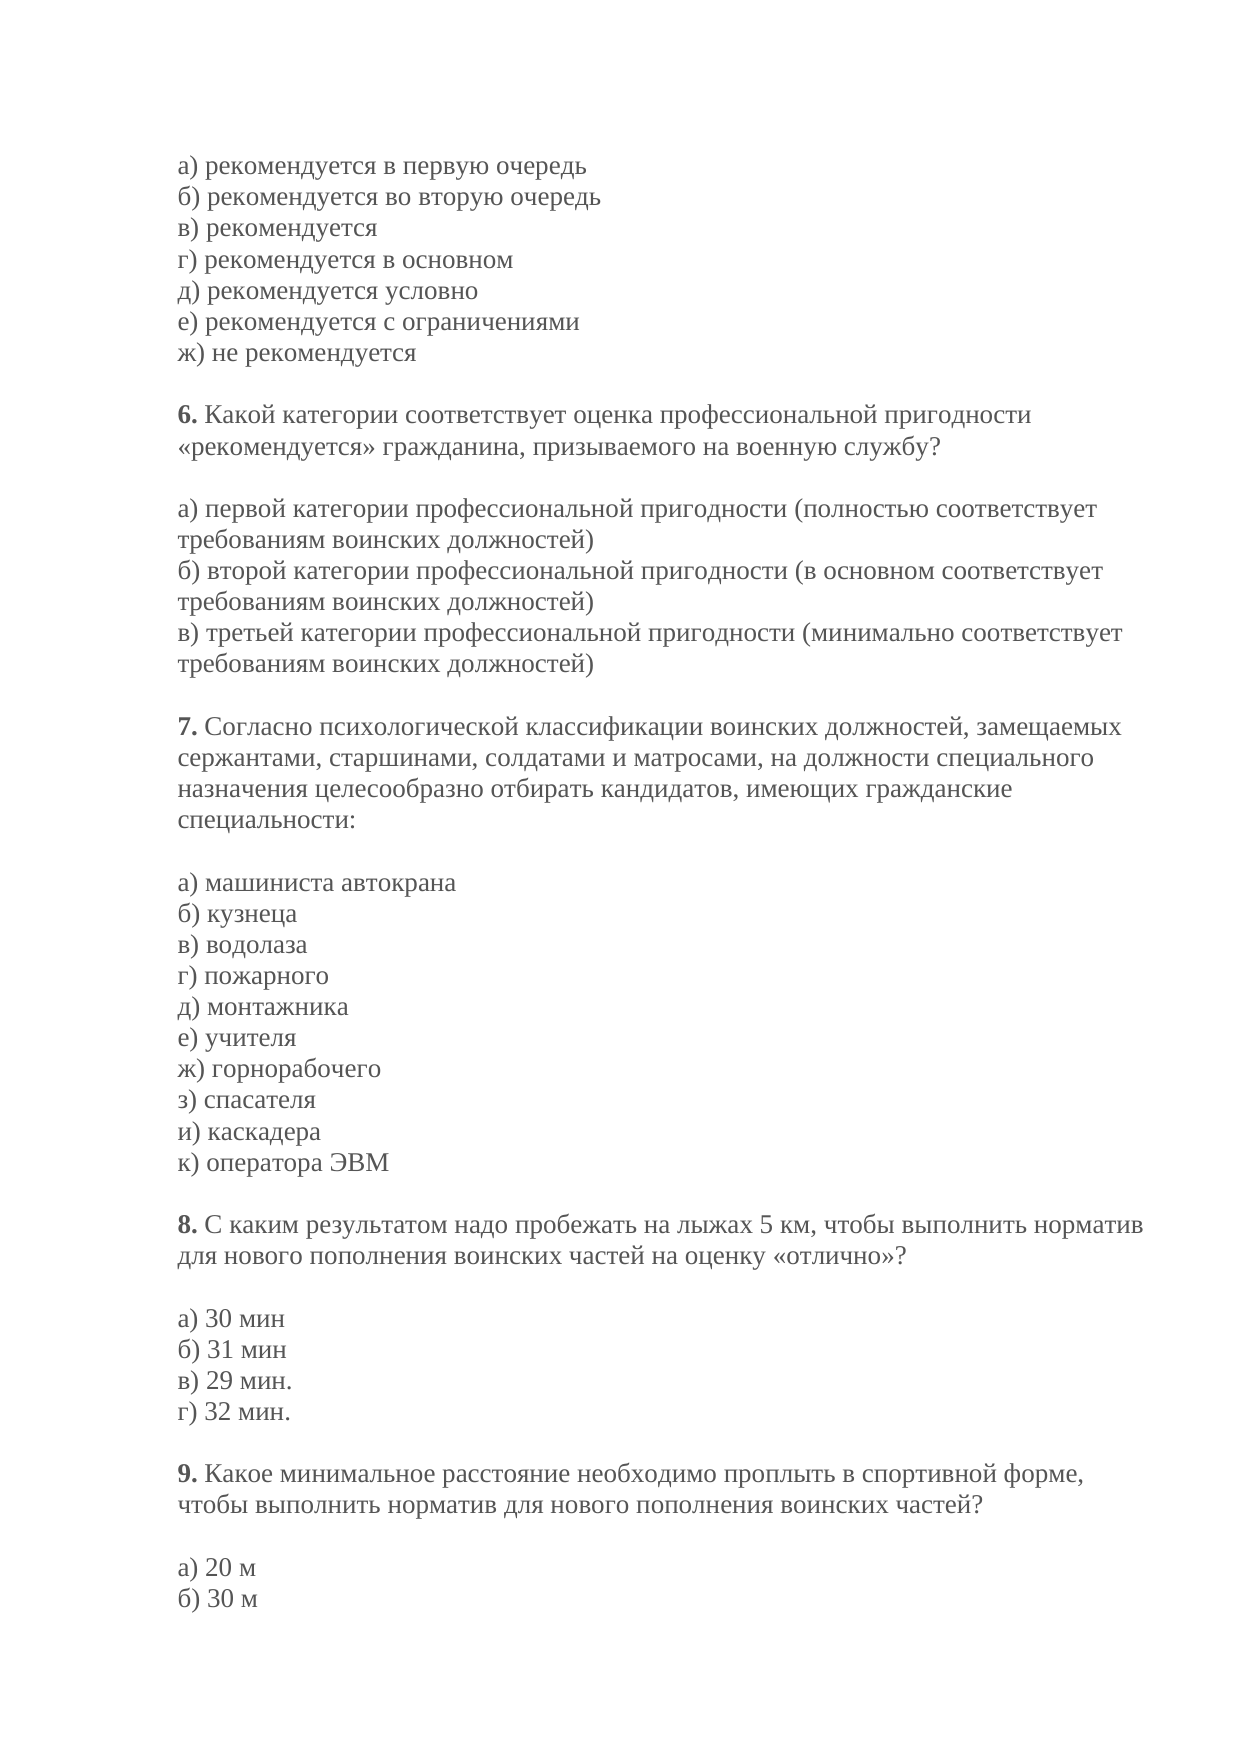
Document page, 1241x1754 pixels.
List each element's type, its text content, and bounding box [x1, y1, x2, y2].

text в) третьей категории профессиональной пригодности (минимально соответствует требованиям воинских должностей) [177, 616, 1152, 679]
text д) рекомендуется условно [177, 274, 1152, 305]
text г) 32 мин. [177, 1395, 1152, 1426]
text е) учителя [177, 1021, 1152, 1052]
text ж) не рекомендуется [177, 336, 1152, 367]
text а) машиниста автокрана [177, 866, 1152, 897]
text д) монтажника [177, 990, 1152, 1021]
text г) пожарного [177, 959, 1152, 990]
text а) рекомендуется в первую очередь [177, 149, 1152, 180]
text 9. Какое минимальное расстояние необходимо проплыть в спортивной форме, чтобы выполнить норматив для нового пополнения воинских частей? [177, 1457, 1152, 1520]
text к) оператора ЭВМ [177, 1146, 1152, 1177]
text г) рекомендуется в основном [177, 243, 1152, 274]
text б) рекомендуется во вторую очередь [177, 180, 1152, 212]
text в) 29 мин. [177, 1364, 1152, 1395]
text 6. Какой категории соответствует оценка профессиональной пригодности «рекомендуется» гражданина, призываемого на военную службу? [177, 398, 1152, 461]
text б) второй категории профессиональной пригодности (в основном соответствует требованиям воинских должностей) [177, 554, 1152, 616]
text в) рекомендуется [177, 212, 1152, 243]
text а) 20 м [177, 1551, 1152, 1582]
text и) каскадера [177, 1115, 1152, 1146]
text 8. С каким результатом надо пробежать на лыжах 5 км, чтобы выполнить норматив для нового пополнения воинских частей на оценку «отлично»? [177, 1208, 1152, 1271]
text е) рекомендуется с ограничениями [177, 305, 1152, 336]
text в) водолаза [177, 928, 1152, 959]
text ж) горнорабочего [177, 1052, 1152, 1084]
text а) первой категории профессиональной пригодности (полностью соответствует требованиям воинских должностей) [177, 492, 1152, 554]
text а) 30 мин [177, 1302, 1152, 1333]
text з) спасателя [177, 1084, 1152, 1115]
text б) кузнеца [177, 897, 1152, 928]
text б) 31 мин [177, 1333, 1152, 1364]
text б) 30 м [177, 1582, 1152, 1613]
text 7. Согласно психологической классификации воинских должностей, замещаемых сержантами, старшинами, солдатами и матросами, на должности специального назначения целесообразно отбирать кандидатов, имеющих гражданские специальности: [177, 710, 1152, 834]
